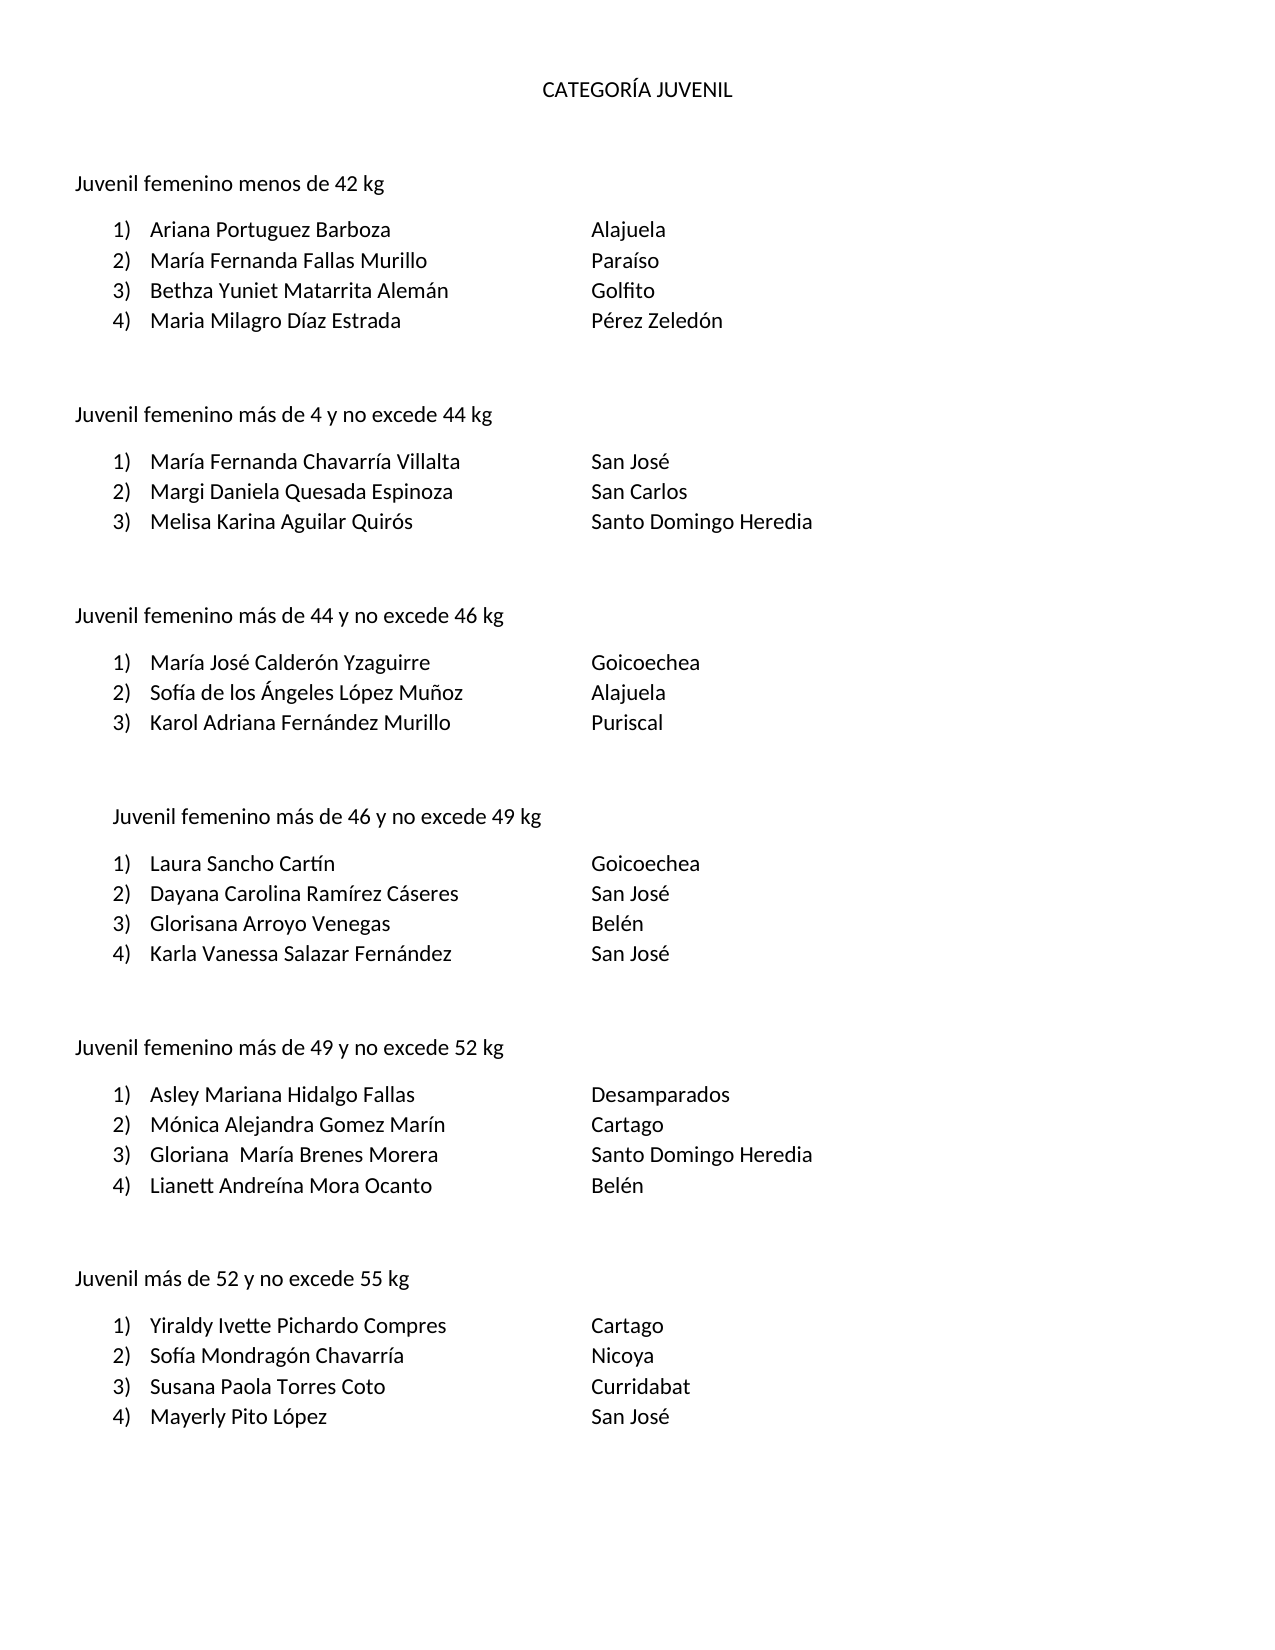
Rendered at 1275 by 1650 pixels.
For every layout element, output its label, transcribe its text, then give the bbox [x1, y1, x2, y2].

text Juvenil femenino más de 4 y no excede 44 kg [75, 400, 1200, 428]
list Gloriana María Brenes Morera Santo Domingo Heredia [112, 1141, 1200, 1169]
list Karol Adriana Fernández Murillo Puriscal [112, 708, 1200, 736]
list Maria Milagro Díaz Estrada Pérez Zeledón [112, 306, 1200, 334]
list Glorisana Arroyo Venegas Belén [112, 909, 1200, 937]
list Lianett Andreína Mora Ocanto Belén [112, 1171, 1200, 1199]
list Ariana Portuguez Barboza Alajuela [112, 216, 1200, 244]
list María José Calderón Yzaguirre Goicoechea [112, 648, 1200, 676]
list Sofía Mondragón Chavarría Nicoya [112, 1342, 1200, 1370]
list Sofía de los Ángeles López Muñoz Alajuela [112, 678, 1200, 706]
text Juvenil más de 52 y no excede 55 kg [75, 1264, 1200, 1293]
list Bethza Yuniet Matarrita Alemán Golfito [112, 276, 1200, 304]
list Melisa Karina Aguilar Quirós Santo Domingo Heredia [112, 507, 1200, 535]
list Dayana Carolina Ramírez Cáseres San José [112, 879, 1200, 907]
text Juvenil femenino menos de 42 kg [75, 169, 1200, 197]
list Laura Sancho Cartín Goicoechea [112, 849, 1200, 877]
list Susana Paola Torres Coto Curridabat [112, 1372, 1200, 1400]
list Margi Daniela Quesada Espinoza San Carlos [112, 477, 1200, 505]
list María Fernanda Chavarría Villalta San José [112, 447, 1200, 475]
text Juvenil femenino más de 44 y no excede 46 kg [75, 601, 1200, 629]
list Asley Mariana Hidalgo Fallas Desamparados [112, 1080, 1200, 1108]
list Mayerly Pito López San José [112, 1402, 1200, 1430]
text Juvenil femenino más de 49 y no excede 52 kg [75, 1033, 1200, 1061]
list Karla Vanessa Salazar Fernández San José [112, 939, 1200, 968]
list María Fernanda Fallas Murillo Paraíso [112, 246, 1200, 274]
list Yiraldy Ivette Pichardo Compres Cartago [112, 1311, 1200, 1339]
text Juvenil femenino más de 46 y no excede 49 kg [112, 802, 1200, 830]
text CATEGORÍA JUVENIL [75, 75, 1200, 103]
list Mónica Alejandra Gomez Marín Cartago [112, 1110, 1200, 1138]
